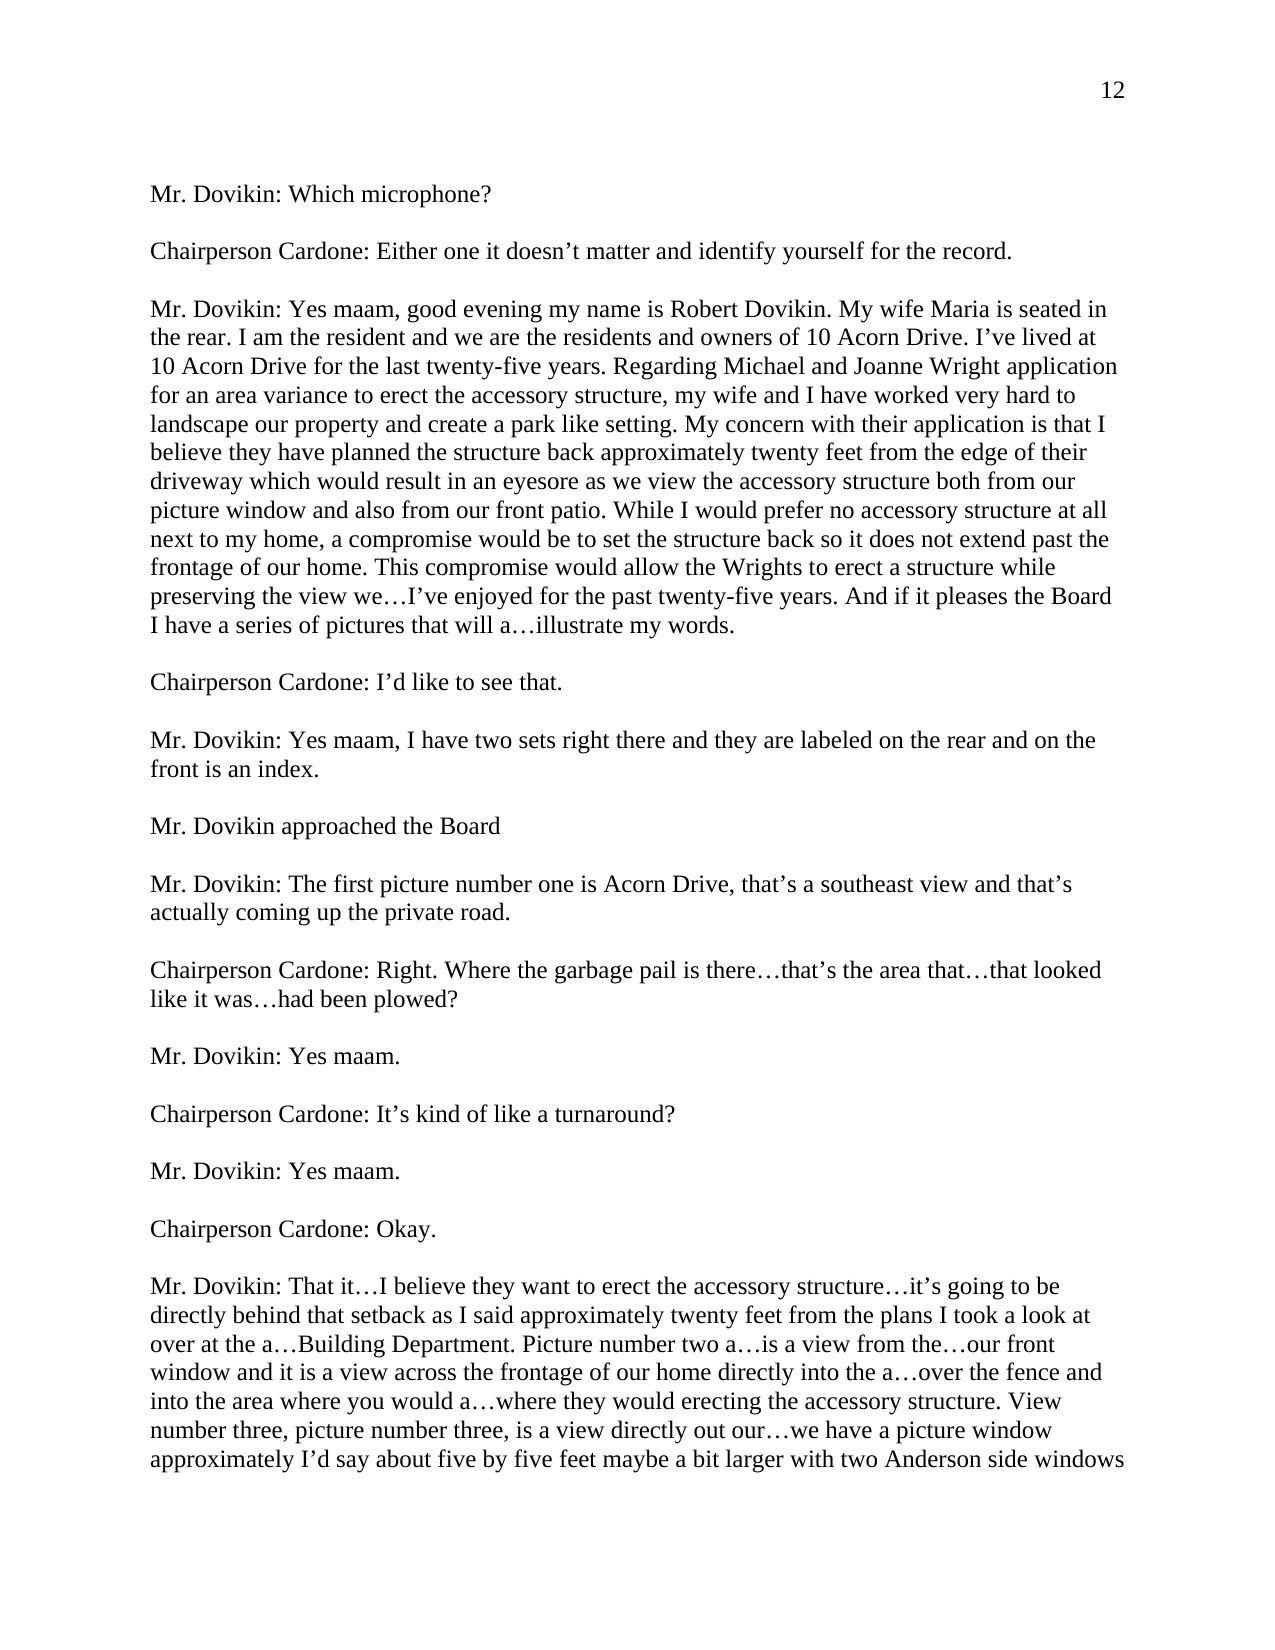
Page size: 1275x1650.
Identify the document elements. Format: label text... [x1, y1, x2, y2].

text Chairperson Cardone: It’s kind of like a turnaround? [150, 1099, 1125, 1127]
text Chairperson Cardone: I’d like to see that. [150, 667, 1125, 696]
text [150, 1271, 1125, 1472]
text Mr. Dovikin approached the Board [150, 811, 1125, 840]
text Mr. Dovikin: Yes maam, I have two sets right there and they are labeled on the rear and on the front is an index. [150, 725, 1125, 782]
text Mr. Dovikin: Yes maam. [150, 1156, 1125, 1185]
text Chairperson Cardone: Either one it doesn’t matter and identify yourself for the record. [150, 236, 1125, 265]
text Chairperson Cardone: Okay. [150, 1214, 1125, 1242]
text Mr. Dovikin: Yes maam, good evening my name is Robert Dovikin. My wife Maria is seated in the rear. I am the resident and we are the residents and owners of 10 Acorn Drive. I’ve lived at 10 Acorn Drive for the last twenty-five years. Regarding Michael and Joanne Wright application for an area variance to erect the accessory structure, my wife and I have worked very hard to landscape our property and create a park like setting. My concern with their application is that I believe they have planned the structure back approximately twenty feet from the edge of their driveway which would result in an eyesore as we view the accessory structure both from our picture window and also from our front patio. While I would prefer no accessory structure at all next to my home, a compromise would be to set the structure back so it does not extend past the frontage of our home. This compromise would allow the Wrights to erect a structure while preserving the view we…I’ve enjoyed for the past twenty-five years. And if it pleases the Board I have a series of pictures that will a…illustrate my words. [150, 294, 1125, 639]
text Mr. Dovikin: The first picture number one is Acorn Drive, that’s a southeast view and that’s actually coming up the private road. [150, 869, 1125, 926]
text Mr. Dovikin: Which microphone? [150, 179, 1125, 207]
text Chairperson Cardone: Right. Where the garbage pail is there…that’s the area that…that looked like it was…had been plowed? [150, 955, 1125, 1012]
text Mr. Dovikin: Yes maam. [150, 1041, 1125, 1070]
